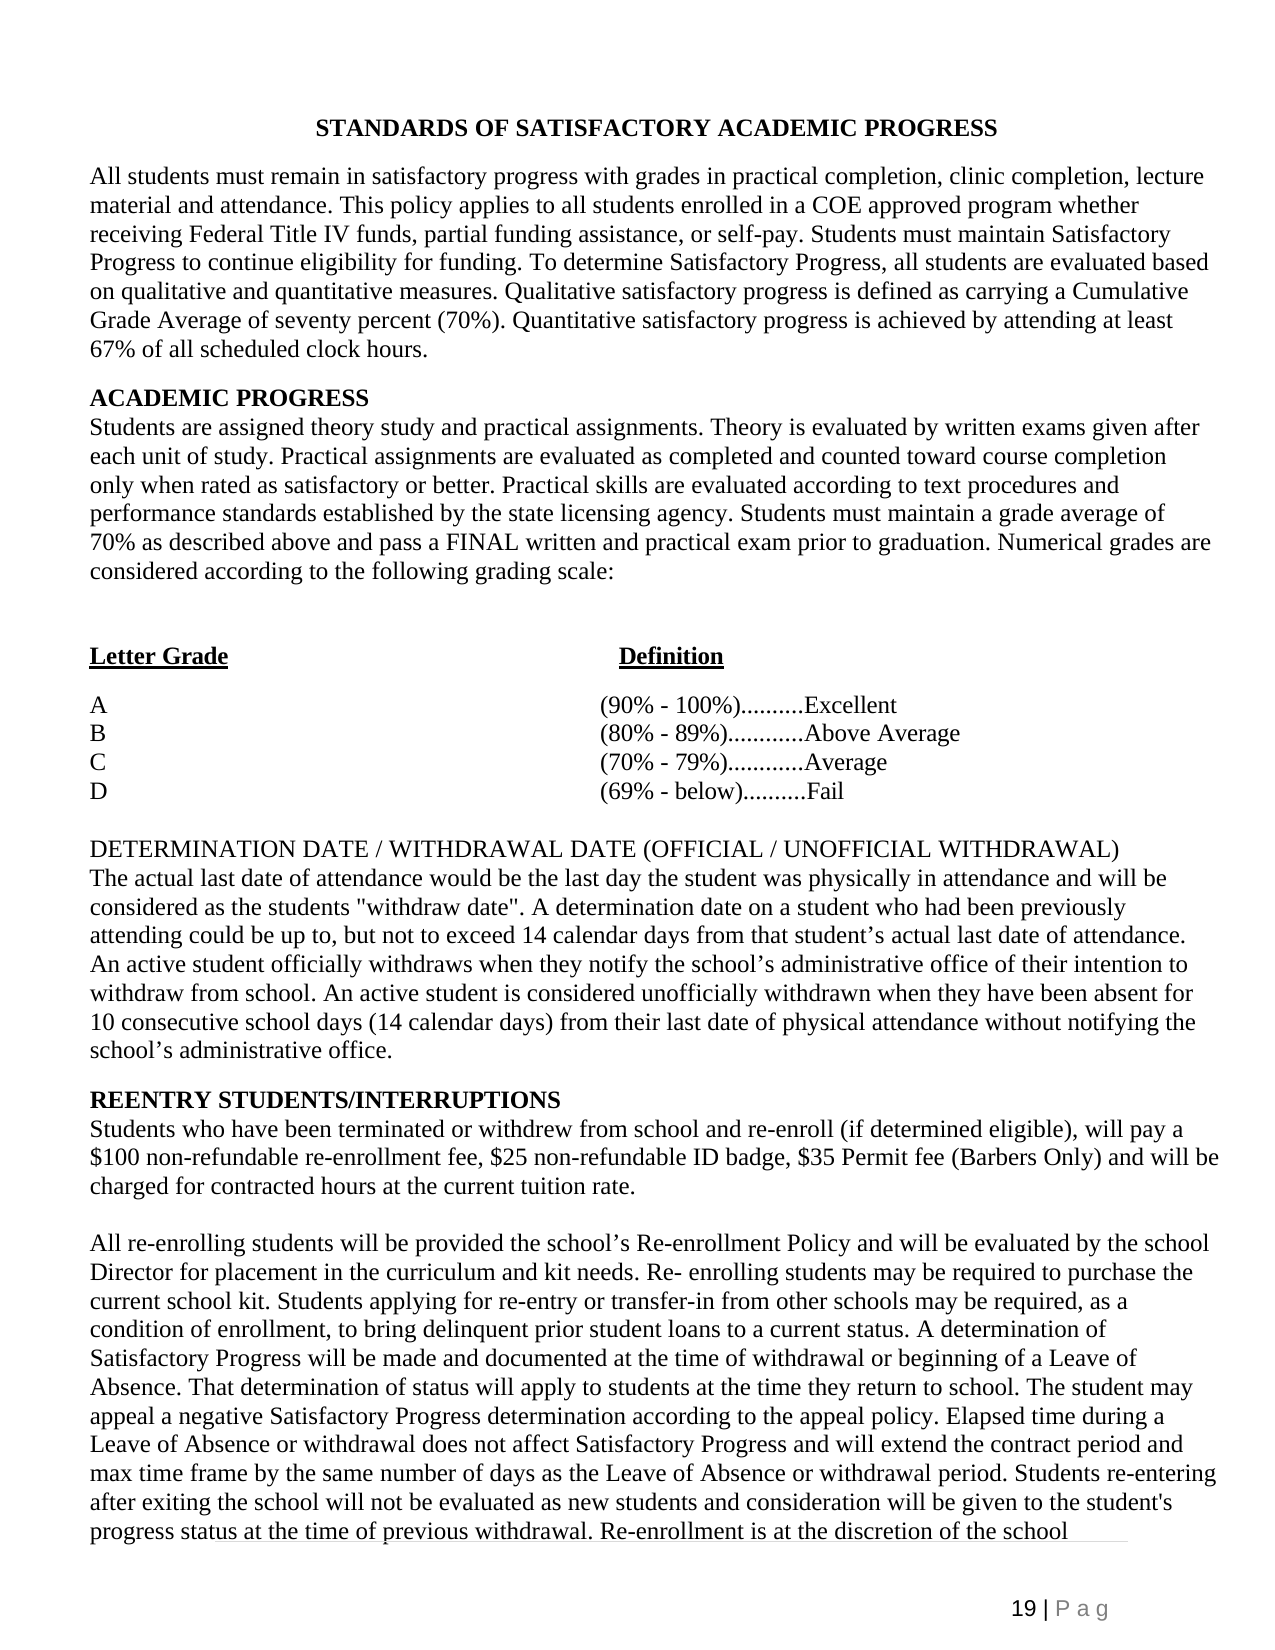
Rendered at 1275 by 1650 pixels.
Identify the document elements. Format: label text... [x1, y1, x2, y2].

text Students who have been terminated or withdrew from school and re-enroll (if determined eligible), will pay a [89, 1114, 1264, 1143]
subtitle Letter Grade Definition [89, 641, 1264, 670]
text A (90% - 100%) Excellent [89, 690, 1264, 719]
text B (80% - 89%) Above Average [89, 719, 1264, 748]
text D (69% - below) Fail [89, 776, 1264, 805]
subtitle REENTRY STUDENTS/INTERRUPTIONS [89, 1085, 1264, 1114]
text All students must remain in satisfactory progress with grades in practical completion, clinic completion, lecture material and attendance. This policy applies to all students enrolled in a COE approved program whether receiving Federal Title IV funds, partial funding assistance, or self-pay. Students must maintain Satisfactory Progress to continue eligibility for funding. To determine Satisfactory Progress, all students are evaluated based on qualitative and quantitative measures. Qualitative satisfactory progress is defined as carrying a Cumulative Grade Average of seventy percent (70%). Quantitative satisfactory progress is achieved by attending at least 67% of all scheduled clock hours. [89, 161, 1217, 362]
text C (70% - 79%) Average [89, 748, 1264, 776]
subtitle STANDARDS OF SATISFACTORY ACADEMIC PROGRESS [164, 113, 1149, 141]
subtitle ACADEMIC PROGRESS [89, 384, 1264, 412]
text $100 non-refundable re-enrollment fee, $25 non-refundable ID badge, $35 Permit fee (Barbers Only) and will be charged for contracted hours at the current tuition rate. [89, 1143, 1264, 1199]
text All re-enrolling students will be provided the school’s Re-enrollment Policy and will be evaluated by the school Director for placement in the curriculum and kit needs. Re- enrolling students may be required to purchase the current school kit. Students applying for re-entry or transfer-in from other schools may be required, as a condition of enrollment, to bring delinquent prior student loans to a current status. A determination of Satisfactory Progress will be made and documented at the time of withdrawal or beginning of a Leave of Absence. That determination of status will apply to students at the time they return to school. The student may appeal a negative Satisfactory Progress determination according to the appeal policy. Elapsed time during a Leave of Absence or withdrawal does not affect Satisfactory Progress and will extend the contract period and max time frame by the same number of days as the Leave of Absence or withdrawal period. Students re-entering after exiting the school will not be evaluated as new students and consideration will be given to the student's progress status at the time of previous withdrawal. Re-enrollment is at the discretion of the school [89, 1228, 1217, 1544]
text The actual last date of attendance would be the last day the student was physically in attendance and will be considered as the students "withdraw date". A determination date on a student who had been previously attending could be up to, but not to exceed 14 calendar days from that student’s actual last date of attendance. An active student officially withdraws when they notify the school’s administrative office of their intention to withdraw from school. An active student is considered unofficially withdrawn when they have been absent for 10 consecutive school days (14 calendar days) from their last date of physical attendance without notifying the school’s administrative office. [89, 863, 1220, 1064]
text DETERMINATION DATE / WITHDRAWAL DATE (OFFICIAL / UNOFFICIAL WITHDRAWAL) [89, 834, 1264, 863]
text Students are assigned theory study and practical assignments. Theory is evaluated by written exams given after each unit of study. Practical assignments are evaluated as completed and counted toward course completion only when rated as satisfactory or better. Practical skills are evaluated according to text procedures and performance standards established by the state licensing agency. Students must maintain a grade average of 70% as described above and pass a FINAL written and practical exam prior to graduation. Numerical grades are considered according to the following grading scale: [89, 412, 1217, 585]
